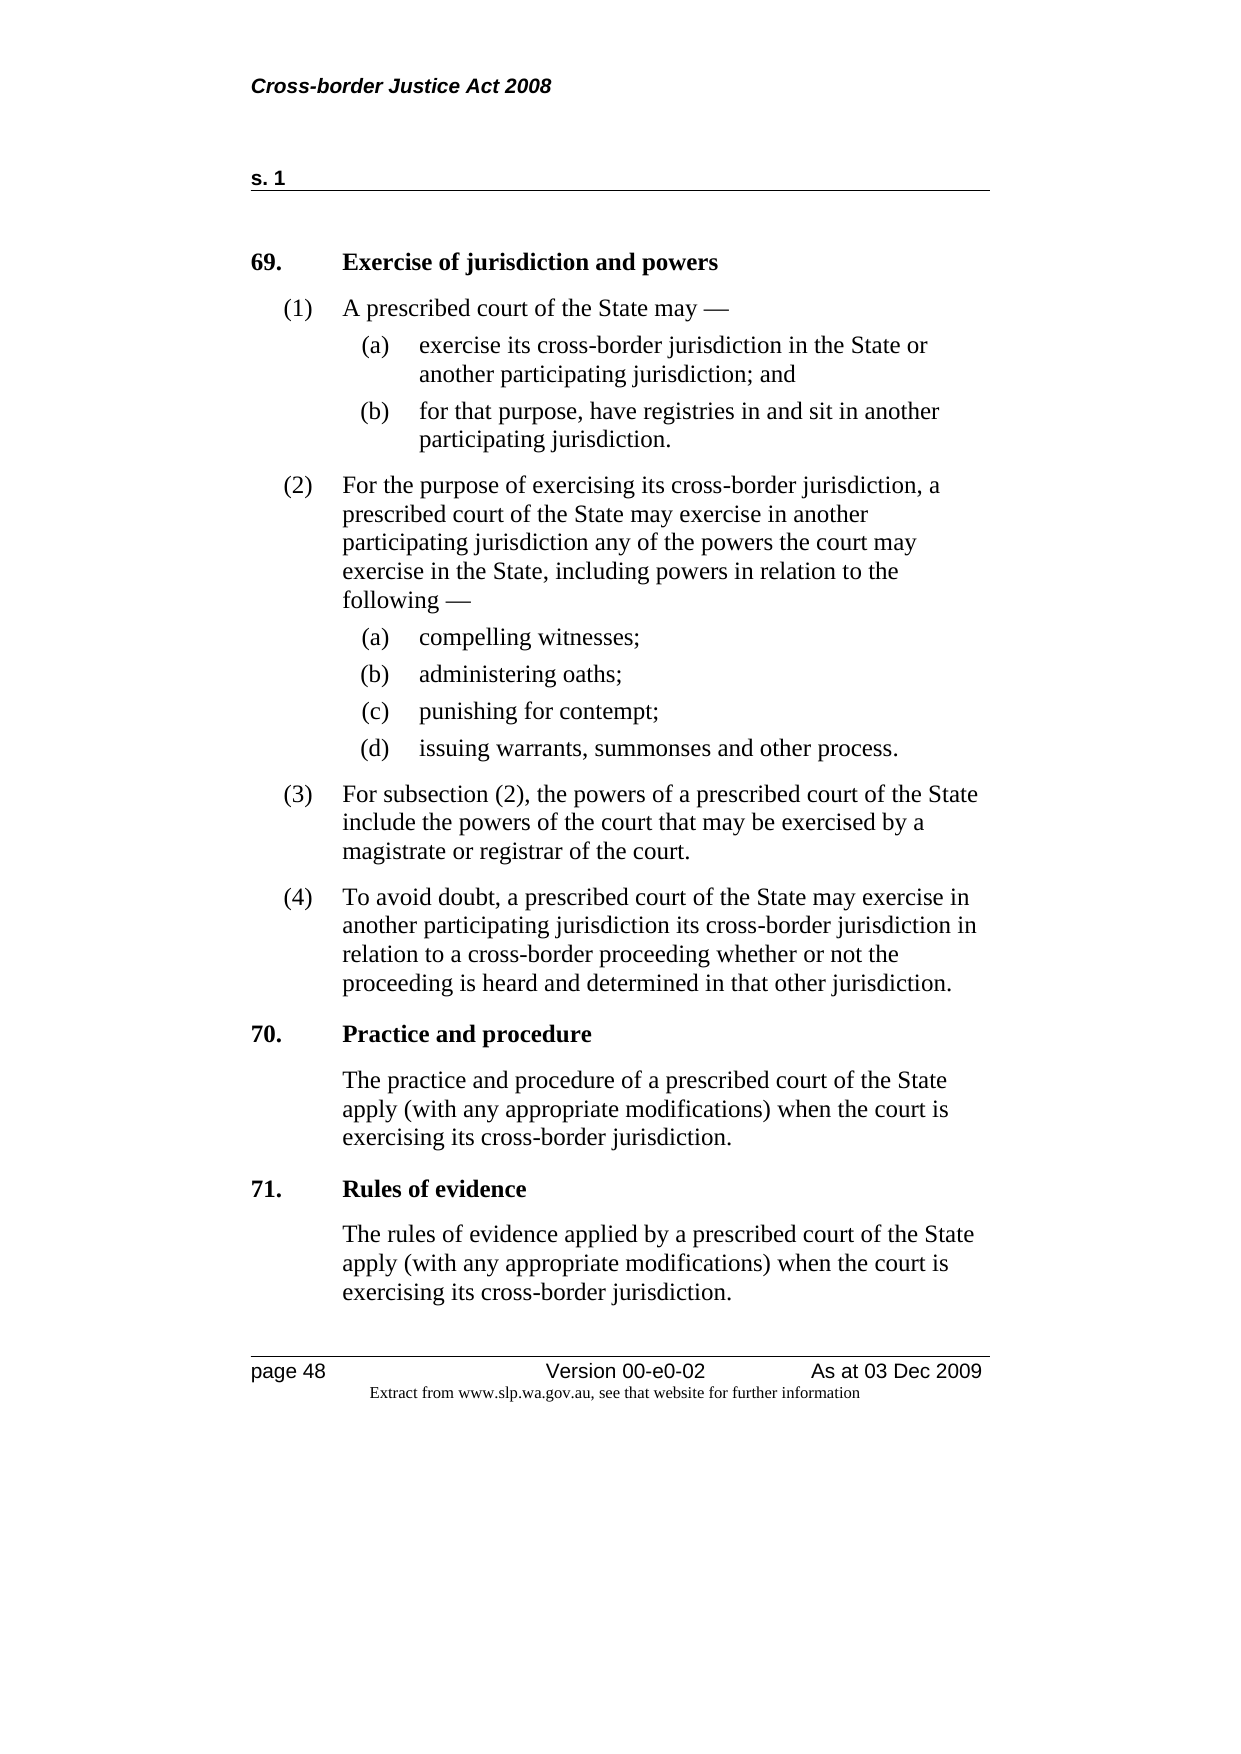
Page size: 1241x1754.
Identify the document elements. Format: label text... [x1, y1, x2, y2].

text (2) For the purpose of exercising its cross-border jurisdiction, a prescribed court of the State may exercise in another participating jurisdiction any of the powers the court may exercise in the State, including powers in relation to the following — [251, 470, 990, 614]
text The rules of evidence applied by a prescribed court of the State apply (with any appropriate modifications) when the court is exercising its cross-border jurisdiction. [251, 1219, 990, 1306]
text (a) compelling witnesses; [251, 622, 990, 651]
text (1) A prescribed court of the State may — [251, 293, 990, 322]
text (a) exercise its cross-border jurisdiction in the State or another participating jurisdiction; and [251, 330, 990, 387]
subtitle 69. Exercise of jurisdiction and powers [251, 247, 990, 276]
text The practice and procedure of a prescribed court of the State apply (with any appropriate modifications) when the court is exercising its cross-border jurisdiction. [251, 1065, 990, 1151]
text (3) For subsection (2), the powers of a prescribed court of the State include the powers of the court that may be exercised by a magistrate or registrar of the court. [251, 779, 990, 865]
text (b) for that purpose, have registries in and sit in another participating jurisdiction. [251, 396, 990, 453]
subtitle 71. Rules of evidence [251, 1174, 990, 1203]
text (b) administering oaths; [251, 659, 990, 688]
text (c) punishing for contempt; [251, 696, 990, 725]
text (d) issuing warrants, summonses and other process. [251, 733, 990, 762]
subtitle 70. Practice and procedure [251, 1019, 990, 1048]
text (4) To avoid doubt, a prescribed court of the State may exercise in another participating jurisdiction its cross-border jurisdiction in relation to a cross-border proceeding whether or not the proceeding is heard and determined in that other jurisdiction. [251, 882, 990, 997]
